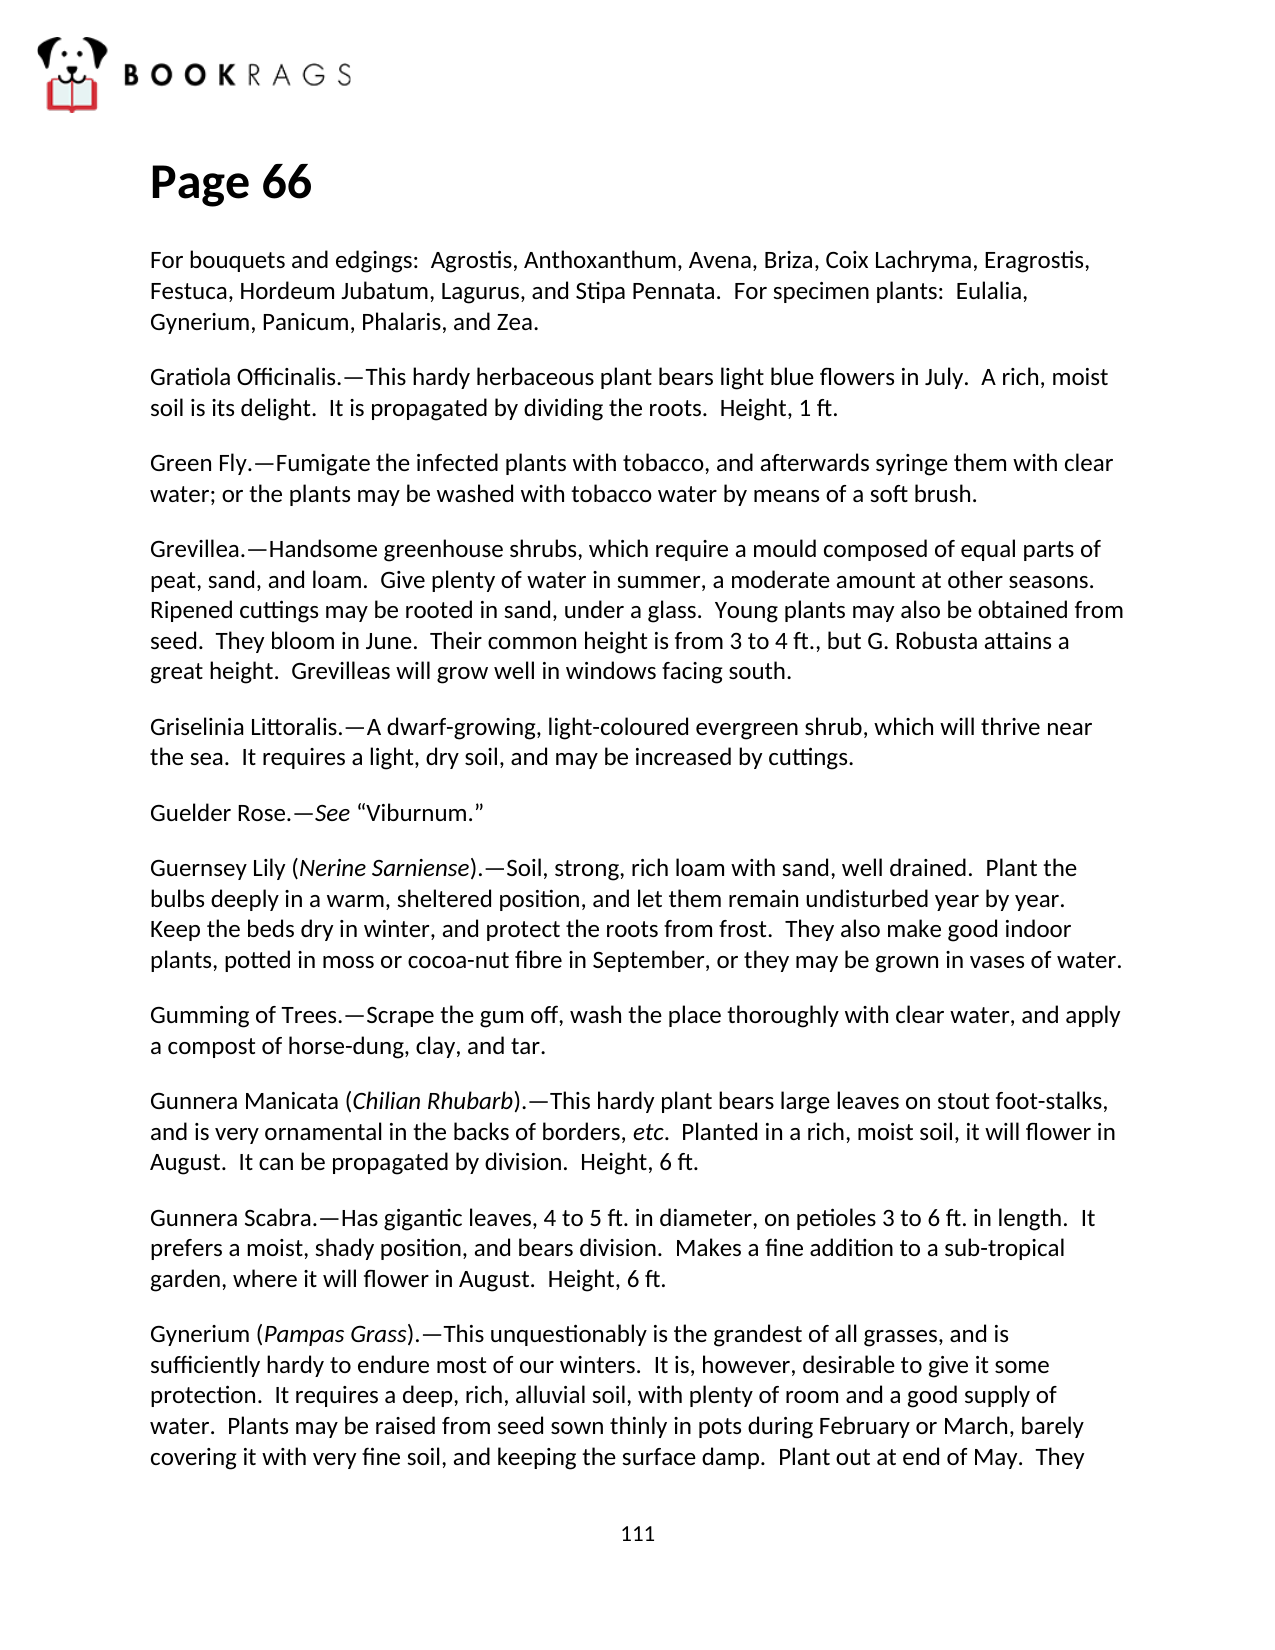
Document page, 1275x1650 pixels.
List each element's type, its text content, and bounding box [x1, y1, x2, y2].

text For bouquets and edgings: Agrostis, Anthoxanthum, Avena, Briza, Coix Lachryma, Eragrostis, Festuca, Hordeum Jubatum, Lagurus, and Stipa Pennata. For specimen plants: Eulalia, Gynerium, Panicum, Phalaris, and Zea. [150, 244, 1125, 336]
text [150, 1319, 1125, 1471]
text Gunnera Manicata (Chilian Rhubarb).—­This hardy plant bears large leaves on stout foot-stalks, and is very ornamental in the backs of borders, etc. Planted in a rich, moist soil, it will flower in August. It can be propagated by division. Height, 6 ft. [150, 1086, 1125, 1177]
text Gumming of Trees.—­Scrape the gum off, wash the place thoroughly with clear water, and apply a compost of horse-dung, clay, and tar. [150, 999, 1125, 1061]
text Gunnera Scabra.—­Has gigantic leaves, 4 to 5 ft. in diameter, on petioles 3 to 6 ft. in length. It prefers a moist, shady position, and bears division. Makes a fine addition to a sub-tropical garden, where it will flower in August. Height, 6 ft. [150, 1202, 1125, 1294]
text Page 66 [150, 150, 1125, 211]
text Green Fly.—­Fumigate the infected plants with tobacco, and afterwards syringe them with clear water; or the plants may be washed with tobacco water by means of a soft brush. [150, 447, 1125, 508]
text Guelder Rose.—­See “Viburnum.” [150, 797, 1125, 827]
picture [37, 37, 351, 113]
text Guernsey Lily (Nerine Sarniense).—­Soil, strong, rich loam with sand, well drained. Plant the bulbs deeply in a warm, sheltered position, and let them remain undisturbed year by year. Keep the beds dry in winter, and protect the roots from frost. They also make good indoor plants, potted in moss or cocoa-nut fibre in September, or they may be grown in vases of water. [150, 852, 1125, 974]
text Griselinia Littoralis.—­A dwarf-growing, light-coloured evergreen shrub, which will thrive near the sea. It requires a light, dry soil, and may be increased by cuttings. [150, 711, 1125, 772]
text Gratiola Officinalis.—­This hardy herbaceous plant bears light blue flowers in July. A rich, moist soil is its delight. It is propagated by dividing the roots. Height, 1 ft. [150, 361, 1125, 422]
text Grevillea.—­Handsome greenhouse shrubs, which require a mould composed of equal parts of peat, sand, and loam. Give plenty of water in summer, a moderate amount at other seasons. Ripened cuttings may be rooted in sand, under a glass. Young plants may also be obtained from seed. They bloom in June. Their common height is from 3 to 4 ft., but G. Robusta attains a great height. Grevilleas will grow well in windows facing south. [150, 533, 1125, 686]
